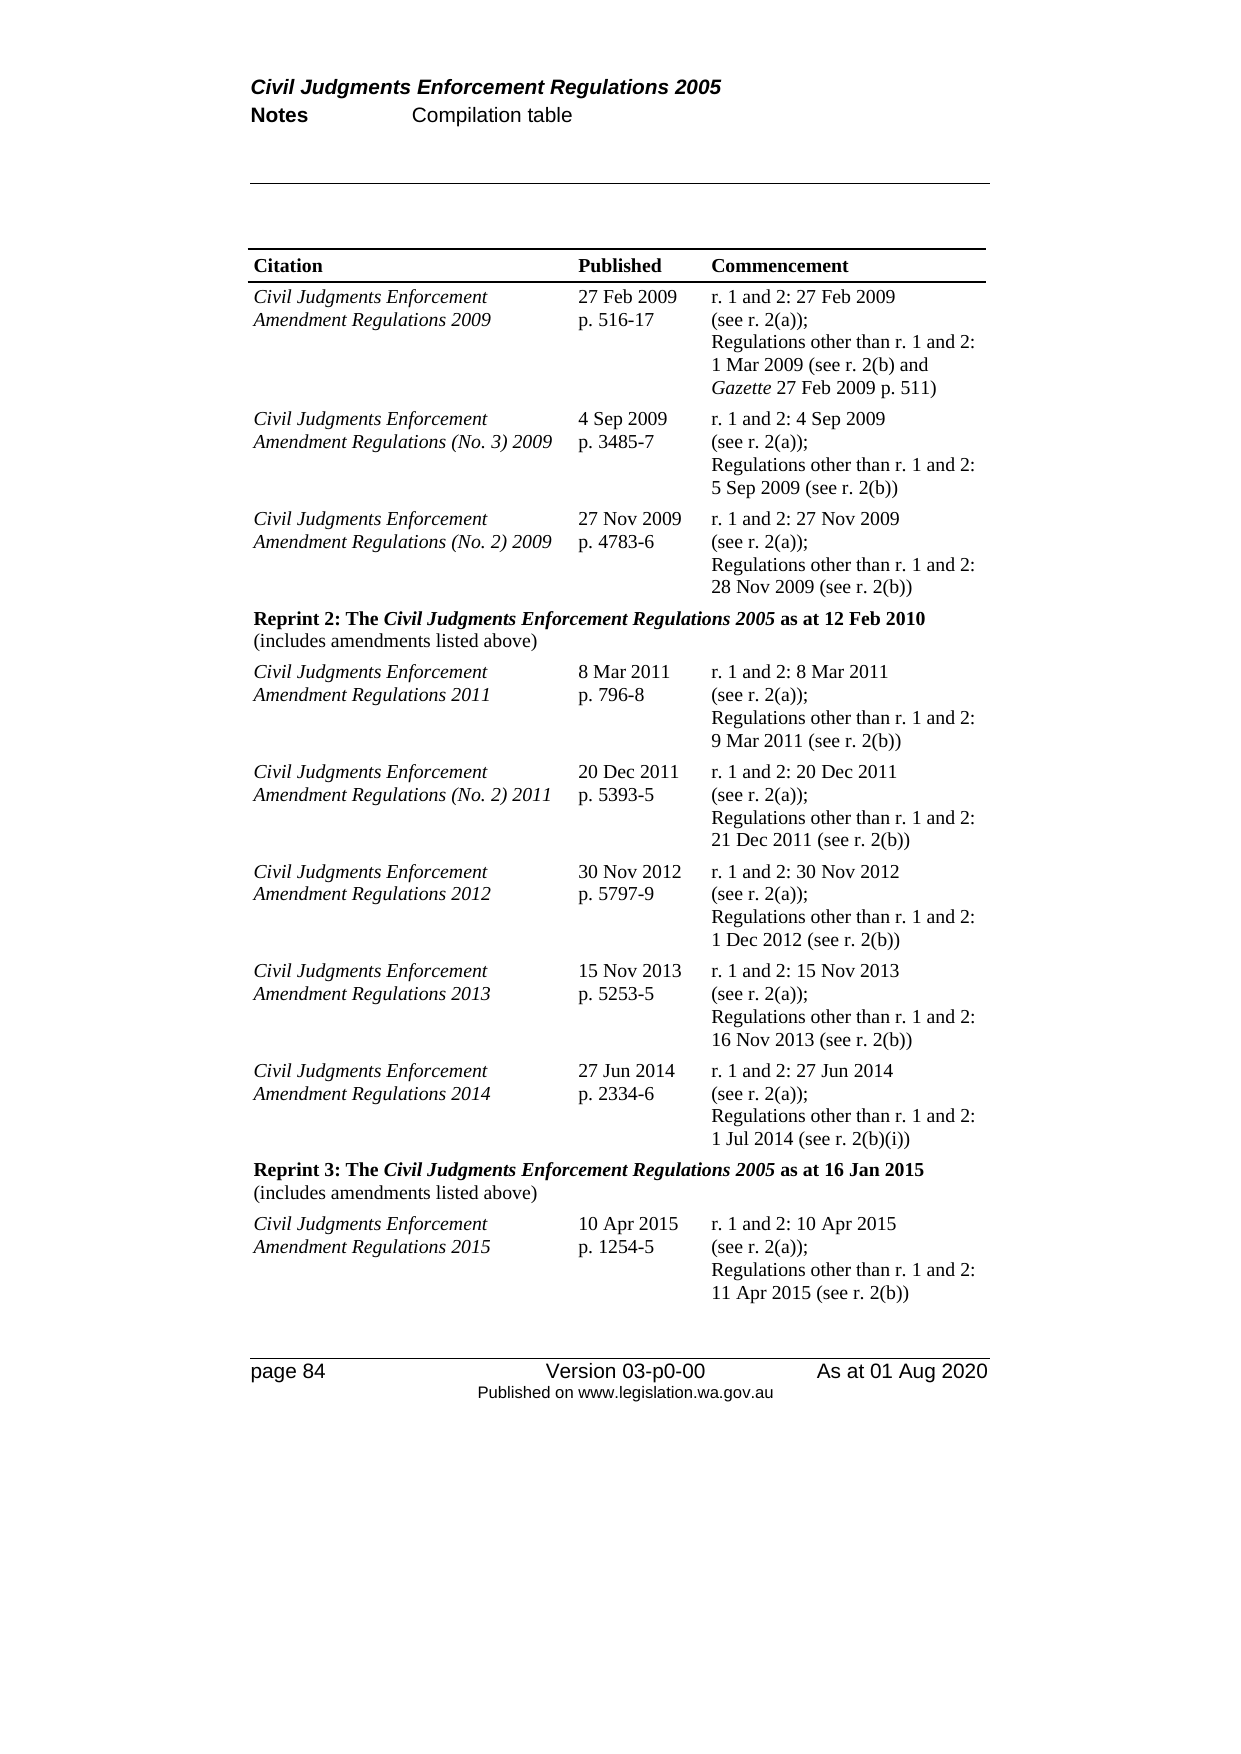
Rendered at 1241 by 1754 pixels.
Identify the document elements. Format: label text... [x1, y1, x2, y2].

table_cell 27 Feb 2009 p. 516-17 [572, 283, 705, 403]
table_cell Civil Judgments Enforcement Amendment Regulations 2011 [248, 656, 572, 756]
table_cell 30 Nov 2012 p. 5797-9 [572, 855, 705, 955]
table_header Commencement [705, 250, 986, 281]
table_cell Civil Judgments Enforcement Amendment Regulations 2014 [248, 1055, 572, 1154]
table_cell r. 1 and 2: 10 Apr 2015 (see r. 2(a)); Regulations other than r. 1 and 2: 11 Apr 2015 (see r. 2(b)) [705, 1208, 986, 1308]
table_cell r. 1 and 2: 4 Sep 2009 (see r. 2(a)); Regulations other than r. 1 and 2: 5 Sep 2009 (see r. 2(b)) [705, 403, 986, 503]
table_cell Civil Judgments Enforcement Amendment Regulations (No. 2) 2009 [248, 503, 572, 602]
table_header Citation [248, 250, 572, 281]
table_cell 27 Nov 2009 p. 4783-6 [572, 503, 705, 602]
table_cell 15 Nov 2013 p. 5253-5 [572, 955, 705, 1054]
table_cell 20 Dec 2011 p. 5393-5 [572, 756, 705, 855]
table_cell Civil Judgments Enforcement Amendment Regulations (No. 2) 2011 [248, 756, 572, 855]
table_cell Civil Judgments Enforcement Amendment Regulations 2013 [248, 955, 572, 1054]
table_header Published [572, 250, 705, 281]
table_cell r. 1 and 2: 27 Nov 2009 (see r. 2(a)); Regulations other than r. 1 and 2: 28 Nov 2009 (see r. 2(b)) [705, 503, 986, 602]
table_cell Civil Judgments Enforcement Amendment Regulations (No. 3) 2009 [248, 403, 572, 503]
table_cell 4 Sep 2009 p. 3485-7 [572, 403, 705, 503]
table_cell r. 1 and 2: 8 Mar 2011 (see r. 2(a)); Regulations other than r. 1 and 2: 9 Mar 2011 (see r. 2(b)) [705, 656, 986, 756]
table_cell Reprint 3: The Civil Judgments Enforcement Regulations 2005 as at 16 Jan 2015 (includes amendments listed above) [248, 1154, 986, 1208]
table_cell r. 1 and 2: 27 Jun 2014 (see r. 2(a)); Regulations other than r. 1 and 2: 1 Jul 2014 (see r. 2(b)(i)) [705, 1055, 986, 1154]
table_cell r. 1 and 2: 15 Nov 2013 (see r. 2(a)); Regulations other than r. 1 and 2: 16 Nov 2013 (see r. 2(b)) [705, 955, 986, 1054]
table_cell r. 1 and 2: 27 Feb 2009 (see r. 2(a)); Regulations other than r. 1 and 2: 1 Mar 2009 (see r. 2(b) and Gazette 27 Feb 2009 p. 511) [705, 283, 986, 403]
table_cell Reprint 2: The Civil Judgments Enforcement Regulations 2005 as at 12 Feb 2010 (includes amendments listed above) [248, 602, 986, 656]
table_cell Civil Judgments Enforcement Amendment Regulations 2012 [248, 855, 572, 955]
table_cell r. 1 and 2: 20 Dec 2011 (see r. 2(a)); Regulations other than r. 1 and 2: 21 Dec 2011 (see r. 2(b)) [705, 756, 986, 855]
table_cell 8 Mar 2011 p. 796-8 [572, 656, 705, 756]
table_cell r. 1 and 2: 30 Nov 2012 (see r. 2(a)); Regulations other than r. 1 and 2: 1 Dec 2012 (see r. 2(b)) [705, 855, 986, 955]
table_cell Civil Judgments Enforcement Amendment Regulations 2015 [248, 1208, 572, 1308]
table_cell 10 Apr 2015 p. 1254-5 [572, 1208, 705, 1308]
table_cell Civil Judgments Enforcement Amendment Regulations 2009 [248, 283, 572, 403]
table_cell 27 Jun 2014 p. 2334-6 [572, 1055, 705, 1154]
